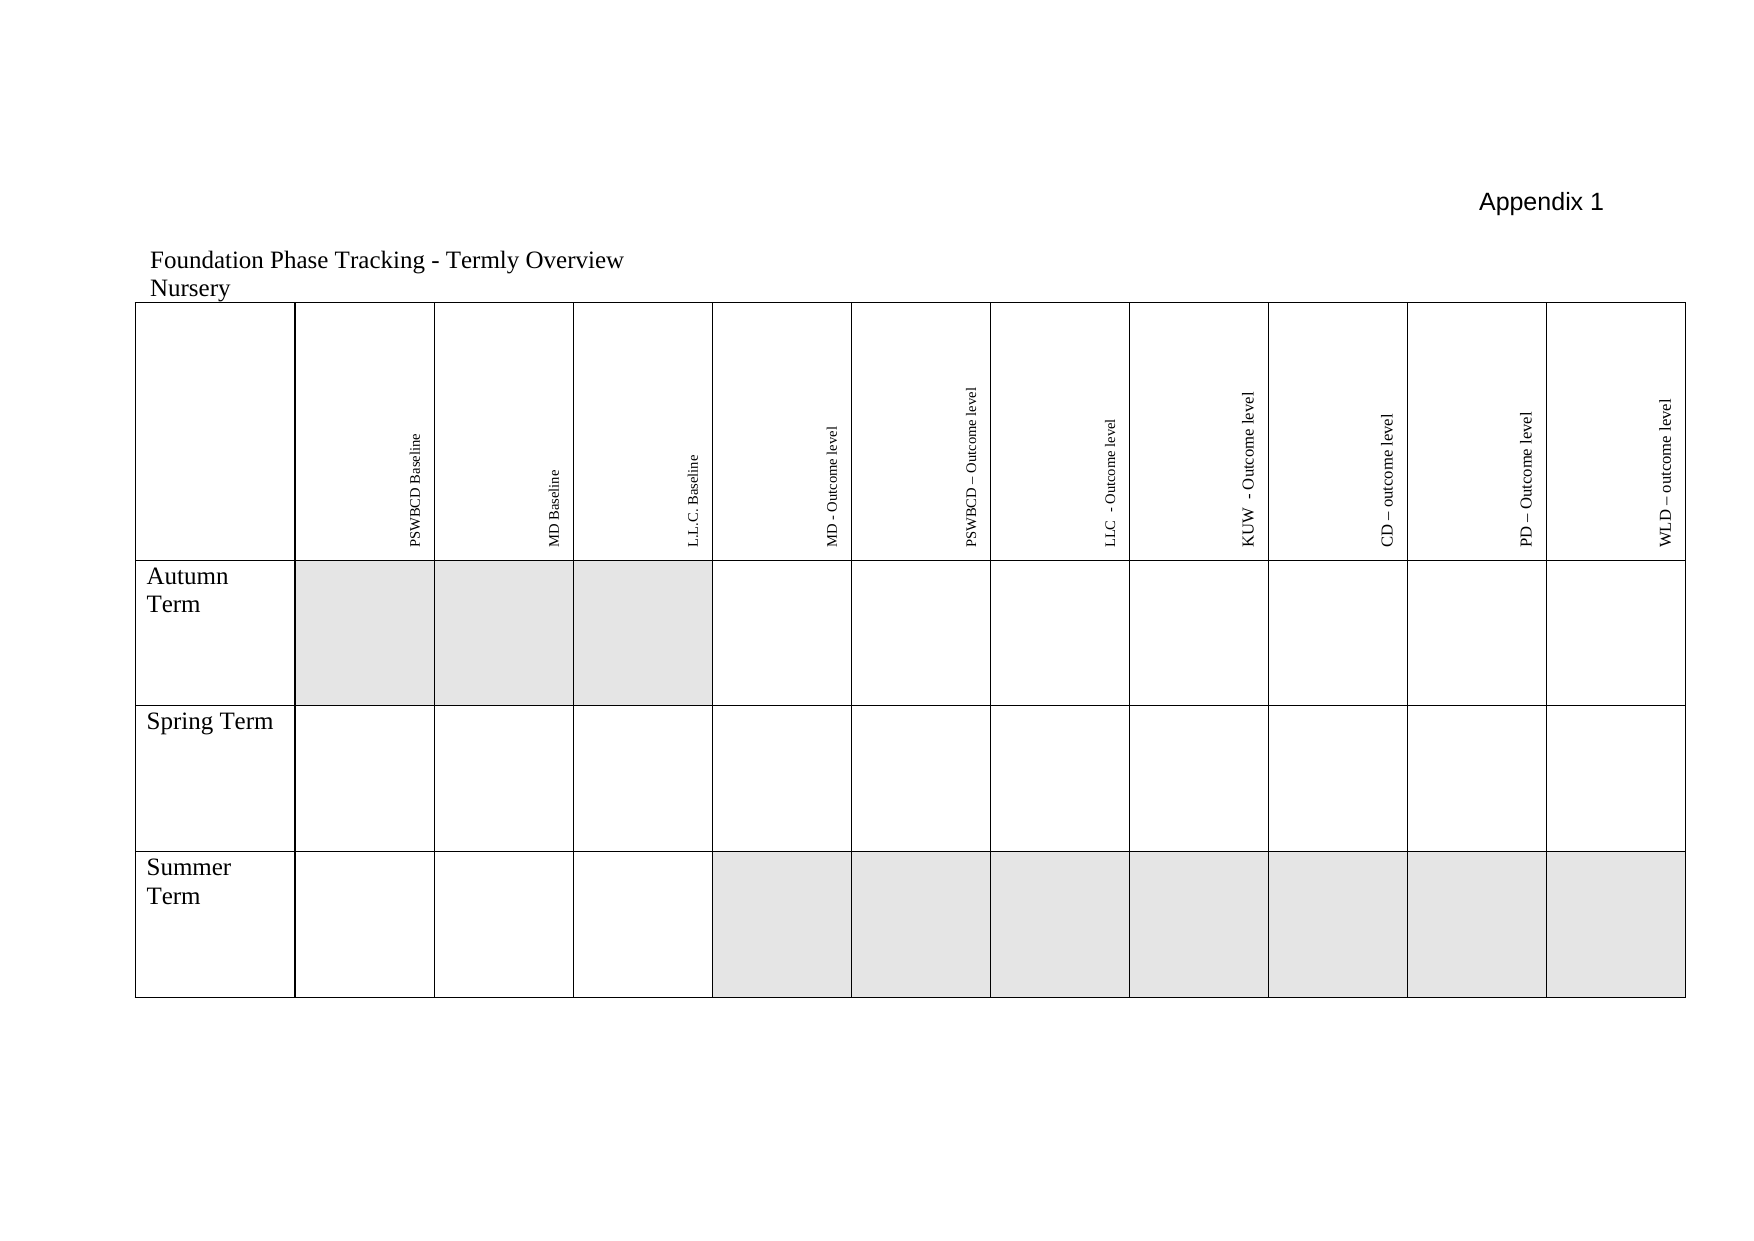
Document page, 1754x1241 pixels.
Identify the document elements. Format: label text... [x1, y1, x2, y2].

table_header [136, 303, 294, 560]
table_cell [852, 561, 990, 705]
table_cell [1547, 852, 1685, 997]
text Appendix 1 [150, 187, 1604, 216]
table_cell [1269, 706, 1407, 851]
table_cell [435, 561, 573, 705]
table_cell Autumn Term [136, 561, 294, 705]
table_cell [713, 706, 851, 851]
table_header MD - Outcome level [713, 303, 851, 560]
table_header KUW - Outcome level [1130, 303, 1268, 560]
text Foundation Phase Tracking - Termly Overview [150, 245, 1604, 273]
table_cell [296, 706, 434, 851]
table_header MD Baseline [435, 303, 573, 560]
table_cell [1130, 852, 1268, 997]
table_cell [435, 706, 573, 851]
table_cell Spring Term [136, 706, 294, 851]
table_cell [852, 706, 990, 851]
table_cell [1269, 852, 1407, 997]
table_cell [991, 706, 1129, 851]
table_header L.L.C. Baseline [574, 303, 712, 560]
table_cell [1547, 706, 1685, 851]
table_header LLC - Outcome level [991, 303, 1129, 560]
table_header WLD – outcome level [1547, 303, 1685, 560]
text Nursery [150, 273, 1604, 302]
table_cell [435, 852, 573, 997]
table_cell [1130, 706, 1268, 851]
table_cell [1130, 561, 1268, 705]
table_cell [1547, 561, 1685, 705]
table_cell [991, 852, 1129, 997]
table_cell [713, 561, 851, 705]
table_header CD – outcome level [1269, 303, 1407, 560]
table_cell Summer Term [136, 852, 294, 997]
table_cell [991, 561, 1129, 705]
table_cell [574, 561, 712, 705]
table_cell [1408, 561, 1546, 705]
table_cell [1408, 852, 1546, 997]
table_cell [574, 706, 712, 851]
table_header PSWBCD Baseline [296, 303, 434, 560]
table_header PD – Outcome level [1408, 303, 1546, 560]
table_cell [574, 852, 712, 997]
table_cell [852, 852, 990, 997]
table_header PSWBCD – Outcome level [852, 303, 990, 560]
table_cell [1269, 561, 1407, 705]
table_cell [713, 852, 851, 997]
table_cell [1408, 706, 1546, 851]
table_cell [296, 852, 434, 997]
table_cell [296, 561, 434, 705]
